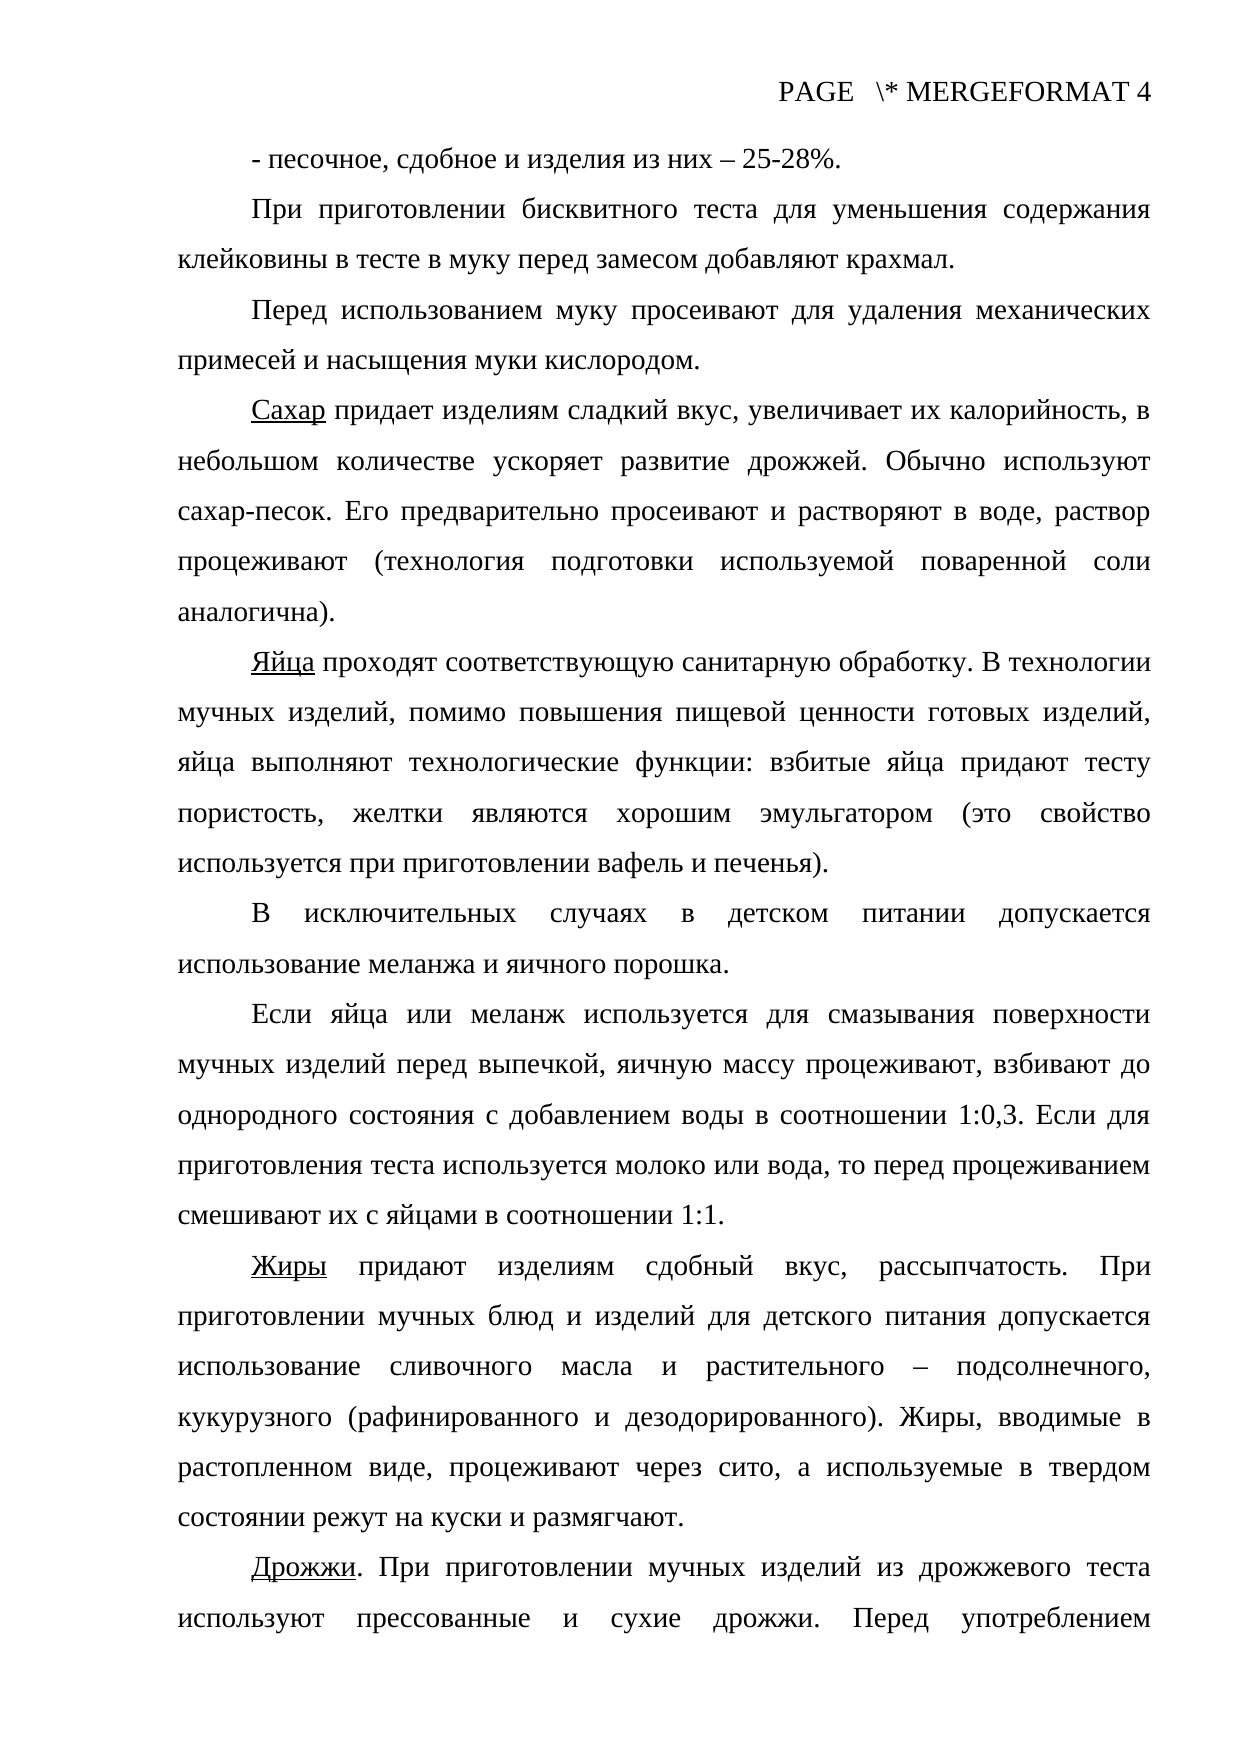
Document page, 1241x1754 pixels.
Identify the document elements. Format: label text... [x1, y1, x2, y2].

text При приготовлении бисквитного теста для уменьшения содержания клейковины в тесте в муку перед замесом добавляют крахмал. [177, 191, 1152, 275]
text - песочное, сдобное и изделия из них – 25-28%. [177, 141, 1152, 174]
text Перед использованием муку просеивают для удаления механических примесей и насыщения муки кислородом. [177, 292, 1152, 376]
text Яйца проходят соответствующую санитарную обработку. В технологии мучных изделий, помимо повышения пищевой ценности готовых изделий, яйца выполняют технологические функции: взбитые яйца придают тесту пористость, желтки являются хорошим эмульгатором (это свойство используется при приготовлении вафель и печенья). [177, 644, 1152, 879]
text Если яйца или меланж используется для смазывания поверхности мучных изделий перед выпечкой, яичную массу процеживают, взбивают до однородного состояния с добавлением воды в соотношении 1:0,3. Если для приготовления теста используется молоко или вода, то перед процеживанием смешивают их с яйцами в соотношении 1:1. [177, 996, 1152, 1231]
text Жиры придают изделиям сдобный вкус, рассыпчатость. При приготовлении мучных блюд и изделий для детского питания допускается использование сливочного масла и растительного – подсолнечного, кукурузного (рафинированного и дезодорированного). Жиры, вводимые в растопленном виде, процеживают через сито, а используемые в твердом состоянии режут на куски и размягчают. [177, 1248, 1152, 1533]
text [177, 1549, 1152, 1633]
text В исключительных случаях в детском питании допускается использование меланжа и яичного порошка. [177, 896, 1152, 979]
text Сахар придает изделиям сладкий вкус, увеличивает их калорийность, в небольшом количестве ускоряет развитие дрожжей. Обычно используют сахар-песок. Его предварительно просеивают и растворяют в воде, раствор процеживают (технология подготовки используемой поваренной соли аналогична). [177, 392, 1152, 627]
